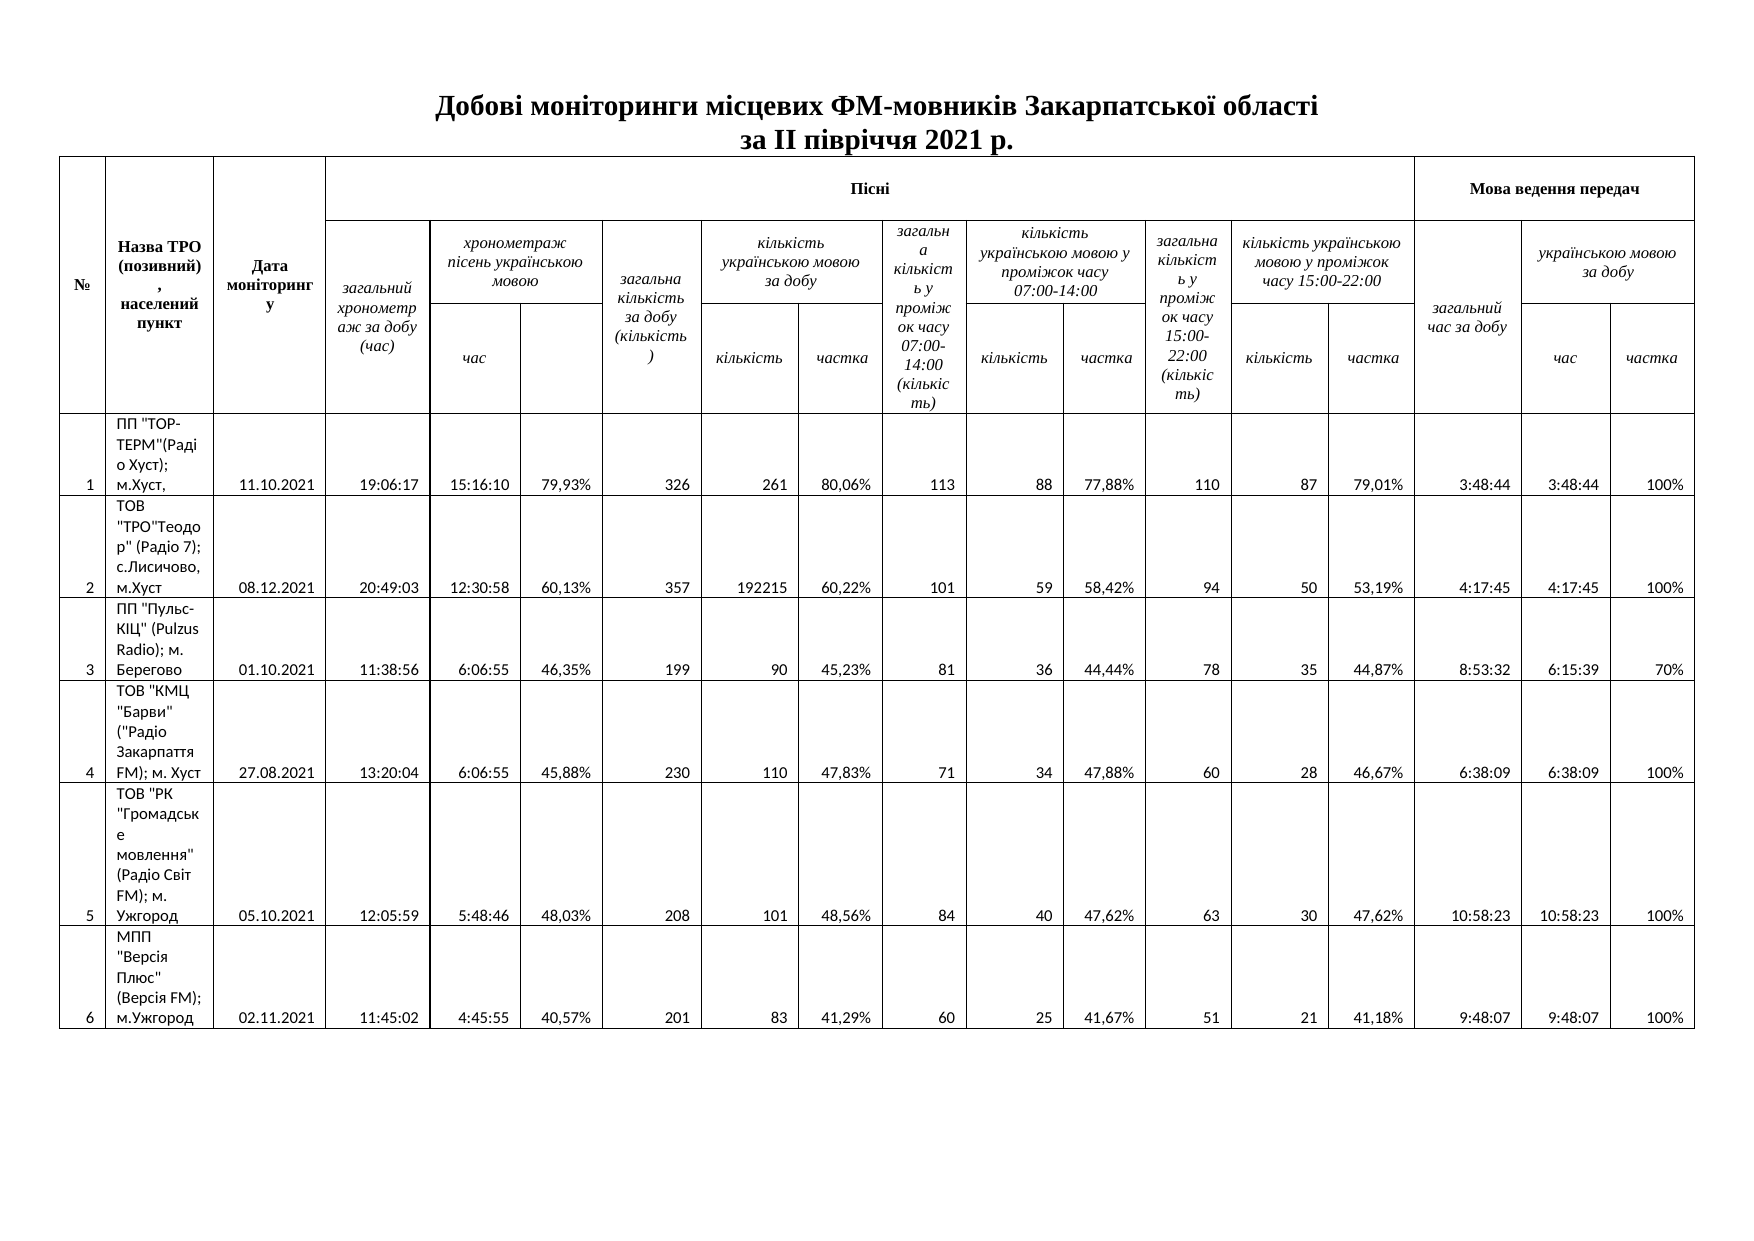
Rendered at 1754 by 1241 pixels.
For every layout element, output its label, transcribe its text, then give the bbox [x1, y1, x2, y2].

table_cell 83 [702, 926, 798, 1028]
table_cell 5 [60, 783, 105, 925]
table_header Дата моніторингу [214, 157, 325, 412]
table_cell кількість [1232, 304, 1328, 412]
table_cell 15:16:10 [431, 414, 520, 495]
table_cell кількість [702, 304, 798, 412]
table_cell 4 [60, 681, 105, 782]
table_cell частка [1329, 304, 1414, 412]
table_cell 101 [702, 783, 798, 925]
table_header Пісні [326, 157, 1414, 220]
table_cell 53,19% [1329, 496, 1414, 597]
table_cell 60 [1146, 681, 1231, 782]
table_cell загальний хронометраж за добу (час) [326, 221, 429, 412]
table_cell 100% [1611, 926, 1694, 1028]
table_cell 02.11.2021 [214, 926, 325, 1028]
table_cell 71 [883, 681, 966, 782]
table_cell 11:45:02 [326, 926, 429, 1028]
table_cell 2 [60, 496, 105, 597]
table_cell ТОВ "КМЦ "Барви" ("Радіо Закарпаття FM); м. Хуст [106, 681, 213, 782]
table_cell 47,62% [1064, 783, 1145, 925]
table_cell 6:38:09 [1522, 681, 1610, 782]
table_cell 113 [883, 414, 966, 495]
table_cell 21 [1232, 926, 1328, 1028]
table_cell 08.12.2021 [214, 496, 325, 597]
table_cell 41,29% [799, 926, 882, 1028]
table_cell 11.10.2021 [214, 414, 325, 495]
table_cell ТОВ "ТРО"Теодор" (Радіо 7); с.Лисичово, м.Хуст [106, 496, 213, 597]
table_cell [521, 304, 602, 412]
table_cell кількість українською мовою у проміжок часу 07:00-14:00 [967, 221, 1145, 302]
table_cell ТОВ "РК "Громадське мовлення" (Радіо Світ FM); м. Ужгород [106, 783, 213, 925]
table_cell частка [1611, 304, 1694, 412]
table_cell 79,01% [1329, 414, 1414, 495]
table_cell 78 [1146, 598, 1231, 679]
table_cell 110 [1146, 414, 1231, 495]
text Добові моніторинги місцевих ФМ-мовників Закарпатської області [118, 88, 1636, 122]
table_cell кількість [967, 304, 1063, 412]
table_cell 80,06% [799, 414, 882, 495]
table_cell 6:38:09 [1415, 681, 1521, 782]
table_cell 45,23% [799, 598, 882, 679]
table_header Мова ведення передач [1415, 157, 1694, 220]
table_cell кількість українською мовою за добу [702, 221, 882, 302]
table_cell 6:06:55 [431, 598, 520, 679]
table_cell 48,56% [799, 783, 882, 925]
table_cell 100% [1611, 414, 1694, 495]
table_cell 230 [603, 681, 701, 782]
table_cell 100% [1611, 496, 1694, 597]
table_cell 12:30:58 [431, 496, 520, 597]
table_cell 11:38:56 [326, 598, 429, 679]
table_cell 40,57% [521, 926, 602, 1028]
table_cell 88 [967, 414, 1063, 495]
table_cell 51 [1146, 926, 1231, 1028]
table_cell 60,22% [799, 496, 882, 597]
table_cell МПП "Версія Плюс" (Версія FM); м.Ужгород [106, 926, 213, 1028]
table_cell 30 [1232, 783, 1328, 925]
table_cell 41,67% [1064, 926, 1145, 1028]
table_cell 201 [603, 926, 701, 1028]
table_cell 9:48:07 [1415, 926, 1521, 1028]
table_cell 20:49:03 [326, 496, 429, 597]
table_cell кількість українською мовою у проміжок часу 15:00-22:00 [1232, 221, 1414, 302]
table_cell 199 [603, 598, 701, 679]
table_cell час [431, 304, 520, 412]
table_cell 44,87% [1329, 598, 1414, 679]
table_cell 8:53:32 [1415, 598, 1521, 679]
table_cell 27.08.2021 [214, 681, 325, 782]
table_cell 48,03% [521, 783, 602, 925]
table_header Назва ТРО (позивний), населений пункт [106, 157, 213, 412]
table_cell 01.10.2021 [214, 598, 325, 679]
table_header № [60, 157, 105, 412]
table_cell 3 [60, 598, 105, 679]
table_cell 19:06:17 [326, 414, 429, 495]
table_cell ПП "Пульс-КІЦ" (Pulzus Radio); м. Берегово [106, 598, 213, 679]
table_cell українською мовою за добу [1522, 221, 1694, 302]
table_cell 261 [702, 414, 798, 495]
table_cell загальна кількість у проміжок часу 07:00-14:00 (кількість) [883, 221, 966, 412]
table_cell 58,42% [1064, 496, 1145, 597]
table_cell 100% [1611, 783, 1694, 925]
table_cell 44,44% [1064, 598, 1145, 679]
table_cell 10:58:23 [1415, 783, 1521, 925]
table_cell частка [799, 304, 882, 412]
table_cell 4:17:45 [1522, 496, 1610, 597]
table_cell 110 [702, 681, 798, 782]
table_cell 87 [1232, 414, 1328, 495]
table_cell 3:48:44 [1522, 414, 1610, 495]
table_cell 79,93% [521, 414, 602, 495]
table_cell 35 [1232, 598, 1328, 679]
table_cell 40 [967, 783, 1063, 925]
table_cell 192215 [702, 496, 798, 597]
table_cell 326 [603, 414, 701, 495]
table_cell 70% [1611, 598, 1694, 679]
table_cell 5:48:46 [431, 783, 520, 925]
table_cell 60,13% [521, 496, 602, 597]
table_cell хронометраж пісень українською мовою [431, 221, 602, 302]
table_cell 50 [1232, 496, 1328, 597]
table_cell 94 [1146, 496, 1231, 597]
table_cell 208 [603, 783, 701, 925]
table_cell 101 [883, 496, 966, 597]
table_cell 3:48:44 [1415, 414, 1521, 495]
table_cell 12:05:59 [326, 783, 429, 925]
table_cell 47,83% [799, 681, 882, 782]
table_cell 90 [702, 598, 798, 679]
table_cell загальний час за добу [1415, 221, 1521, 412]
table_cell 81 [883, 598, 966, 679]
table_cell 34 [967, 681, 1063, 782]
table_cell ПП "ТОР-ТЕРМ"(Радіо Хуст); м.Хуст, [106, 414, 213, 495]
table_cell 05.10.2021 [214, 783, 325, 925]
table_cell 1 [60, 414, 105, 495]
table_cell час [1522, 304, 1610, 412]
table_cell 59 [967, 496, 1063, 597]
table_cell 13:20:04 [326, 681, 429, 782]
table_cell загальна кількість за добу (кількість) [603, 221, 701, 412]
table_cell 25 [967, 926, 1063, 1028]
table_cell 6:15:39 [1522, 598, 1610, 679]
table_cell 47,62% [1329, 783, 1414, 925]
table_cell 28 [1232, 681, 1328, 782]
table_cell 47,88% [1064, 681, 1145, 782]
table_cell 84 [883, 783, 966, 925]
table_cell 9:48:07 [1522, 926, 1610, 1028]
table_cell 10:58:23 [1522, 783, 1610, 925]
table_cell загальна кількість у проміжок часу 15:00-22:00 (кількість) [1146, 221, 1231, 412]
table_cell 6:06:55 [431, 681, 520, 782]
table_cell 45,88% [521, 681, 602, 782]
table_cell частка [1064, 304, 1145, 412]
table_cell 4:17:45 [1415, 496, 1521, 597]
table_cell 36 [967, 598, 1063, 679]
table_cell 77,88% [1064, 414, 1145, 495]
table_cell 46,67% [1329, 681, 1414, 782]
table_cell 60 [883, 926, 966, 1028]
table_cell 63 [1146, 783, 1231, 925]
table_cell 6 [60, 926, 105, 1028]
table_cell 41,18% [1329, 926, 1414, 1028]
table_cell 4:45:55 [431, 926, 520, 1028]
text за ІІ півріччя 2021 р. [118, 122, 1636, 156]
table_cell 100% [1611, 681, 1694, 782]
table_cell 357 [603, 496, 701, 597]
table_cell 46,35% [521, 598, 602, 679]
